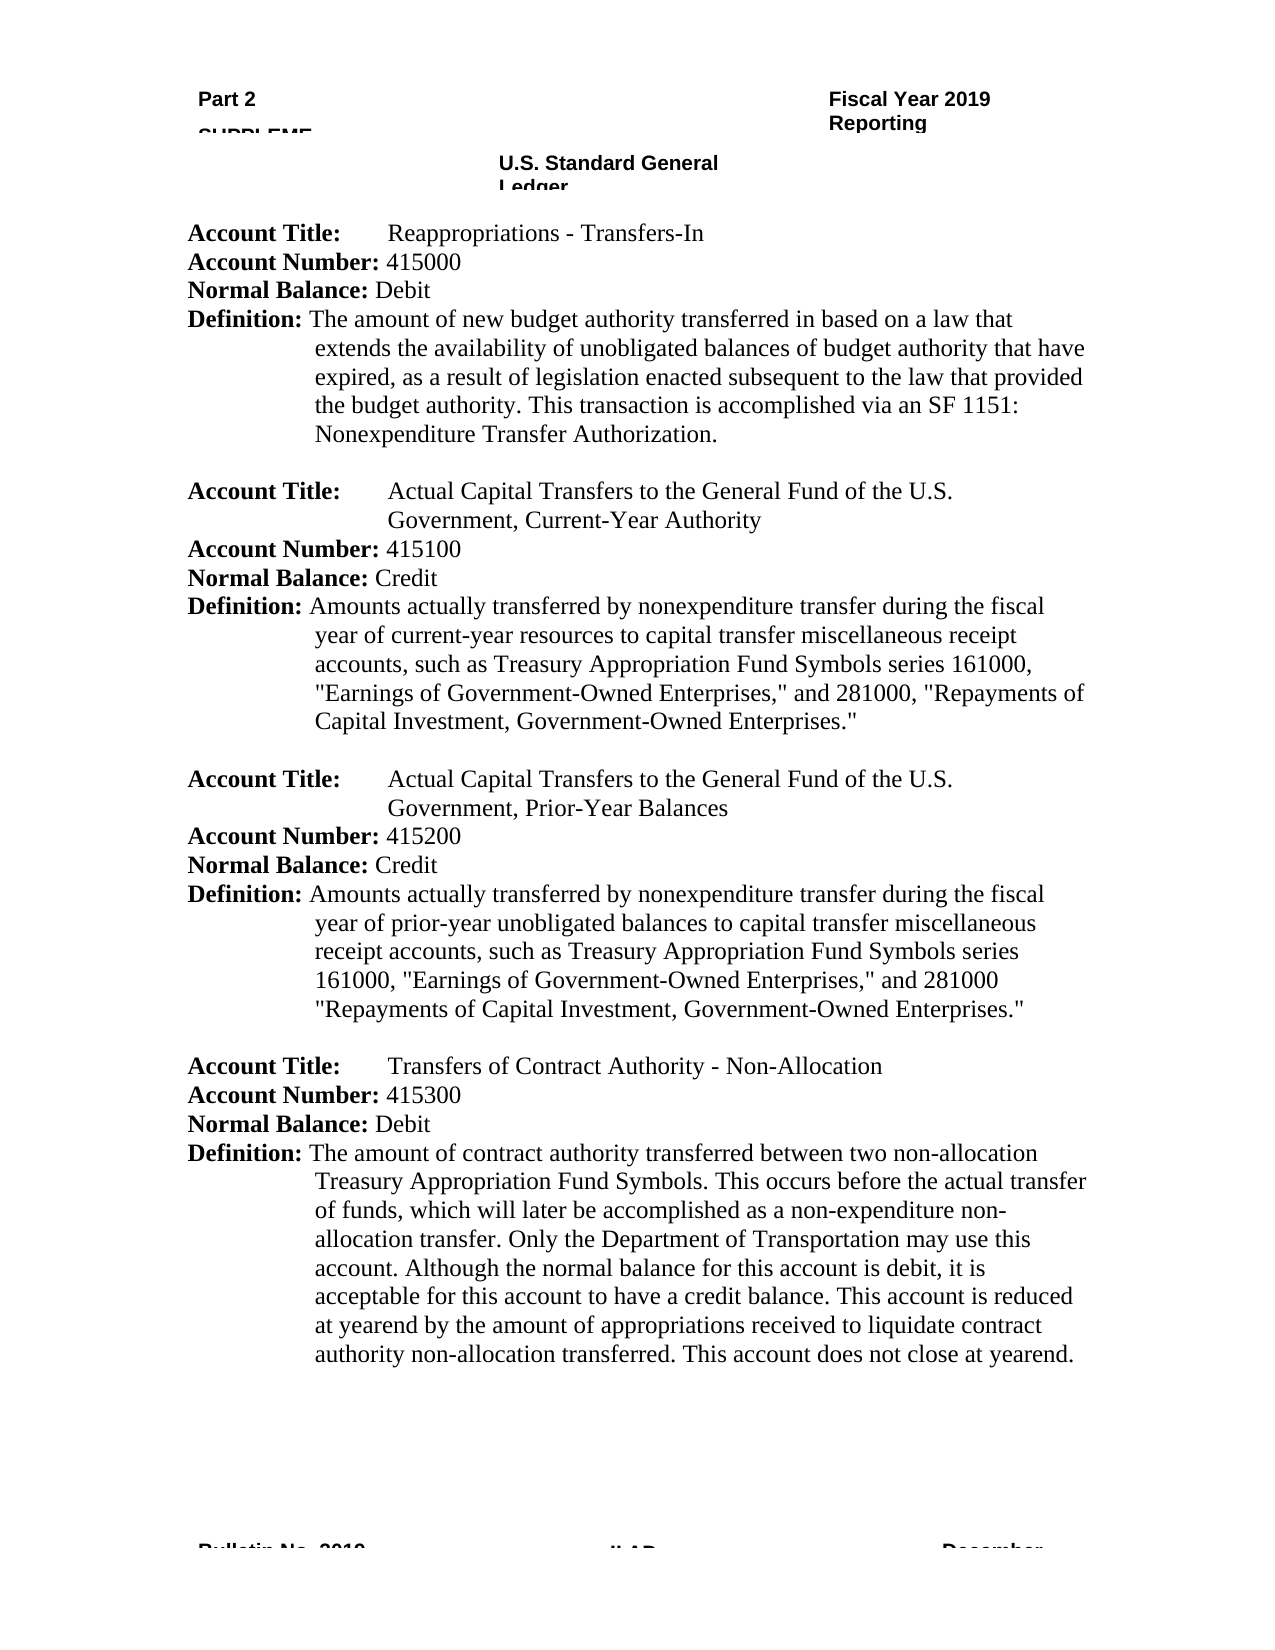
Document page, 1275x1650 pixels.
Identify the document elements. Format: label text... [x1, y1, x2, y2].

text Account Number: 415300 [187, 1080, 1212, 1109]
text Definition: The amount of new budget authority transferred in based on a law that extends the availability of unobligated balances of budget authority that have expired, as a result of legislation enacted subsequent to the law that provided the budget authority. This transaction is accomplished via an SF 1151: Nonexpenditure Transfer Authorization. [187, 304, 1087, 448]
text Normal Balance: Credit [187, 563, 1212, 591]
text Account Title: Actual Capital Transfers to the General Fund of the U.S. Government, Current-Year Authority [187, 476, 953, 534]
text Account Number: 415100 [187, 534, 1212, 563]
text Account Number: 415200 [187, 821, 1212, 850]
text Definition: Amounts actually transferred by nonexpenditure transfer during the fiscal year of current-year resources to capital transfer miscellaneous receipt accounts, such as Treasury Appropriation Fund Symbols series 161000, "Earnings of Government-Owned Enterprises," and 281000, "Repayments of Capital Investment, Government-Owned Enterprises." [187, 591, 1087, 735]
text Normal Balance: Debit [187, 1109, 1212, 1138]
text Definition: Amounts actually transferred by nonexpenditure transfer during the fiscal year of prior-year unobligated balances to capital transfer miscellaneous receipt accounts, such as Treasury Appropriation Fund Symbols series 161000, "Earnings of Government-Owned Enterprises," and 281000 "Repayments of Capital Investment, Government-Owned Enterprises." [187, 879, 1084, 1023]
text Definition: The amount of contract authority transferred between two non-allocation Treasury Appropriation Fund Symbols. This occurs before the actual transfer of funds, which will later be accomplished as a non-expenditure non- allocation transfer. Only the Department of Transportation may use this account. Although the normal balance for this account is debit, it is acceptable for this account to have a credit balance. This account is reduced at yearend by the amount of appropriations received to liquidate contract authority non-allocation transferred. This account does not close at yearend. [187, 1138, 1089, 1368]
text Account Title: Transfers of Contract Authority - Non-Allocation [187, 1051, 1212, 1080]
text Normal Balance: Debit [187, 275, 1212, 304]
text Account Title: Actual Capital Transfers to the General Fund of the U.S. Government, Prior-Year Balances [187, 764, 953, 821]
text Account Number: 415000 [187, 247, 1212, 275]
text Account Title: Reappropriations - Transfers-In [187, 218, 1212, 247]
text Normal Balance: Credit [187, 850, 1212, 879]
